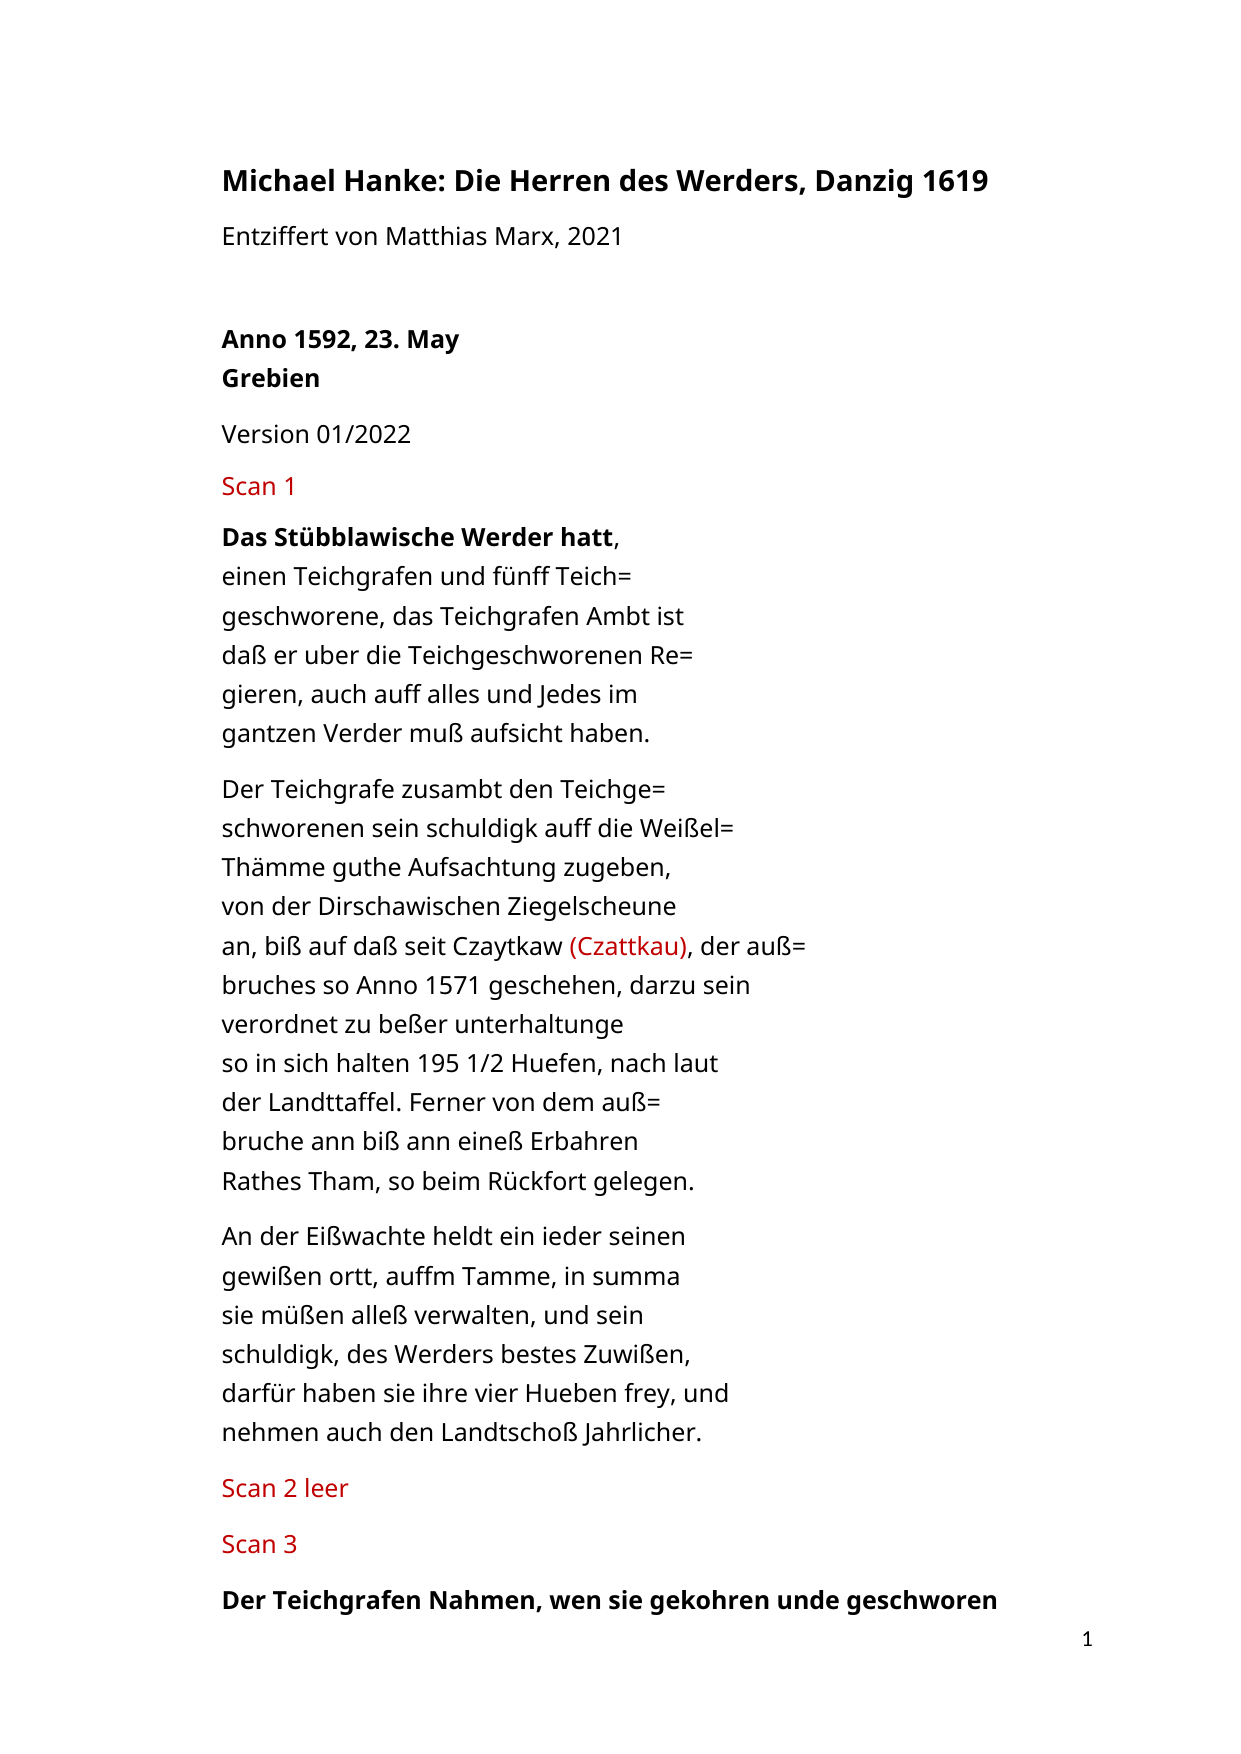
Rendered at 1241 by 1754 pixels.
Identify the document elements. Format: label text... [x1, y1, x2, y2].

text Version 01/2022 [221, 417, 1093, 451]
text Der Teichgrafen Nahmen, wen sie gekohren unde geschworen [221, 1582, 1093, 1616]
text Michael Hanke: Die Herren des Werders, Danzig 1619 [221, 160, 1093, 200]
text Scan 1 [221, 468, 1093, 502]
text Das Stübblawische Werder hatt, einen Teichgrafen und fünff Teich= geschworene, das Teichgrafen Ambt ist daß er uber die Teichgeschworenen Re= gieren, auch auff alles und Jedes im gantzen Verder muß aufsicht haben. [221, 520, 1093, 750]
text An der Eißwachte heldt ein ieder seinen gewißen ortt, auffm Tamme, in summa sie müßen alleß verwalten, und sein schuldigk, des Werders bestes Zuwißen, darfür haben sie ihre vier Hueben frey, und nehmen auch den Landtschoß Jahrlicher. [221, 1219, 1093, 1449]
text Scan 3 [221, 1527, 1093, 1561]
text Scan 2 leer [221, 1471, 1093, 1505]
text Anno 1592, 23. May Grebien [221, 322, 1093, 395]
text Entziffert von Matthias Marx, 2021 [221, 218, 1093, 252]
text Der Teichgrafe zusambt den Teichge= schworenen sein schuldigk auff die Weißel= Thämme guthe Aufsachtung zugeben, von der Dirschawischen Ziegelscheune an, biß auf daß seit Czaytkaw (Czattkau), der auß= bruches so Anno 1571 geschehen, darzu sein verordnet zu beßer unterhaltunge so in sich halten 195 1/2 Huefen, nach laut der Landttaffel. Ferner von dem auß= bruche ann biß ann eineß Erbahren Rathes Tham, so beim Rückfort gelegen. [221, 772, 1093, 1197]
